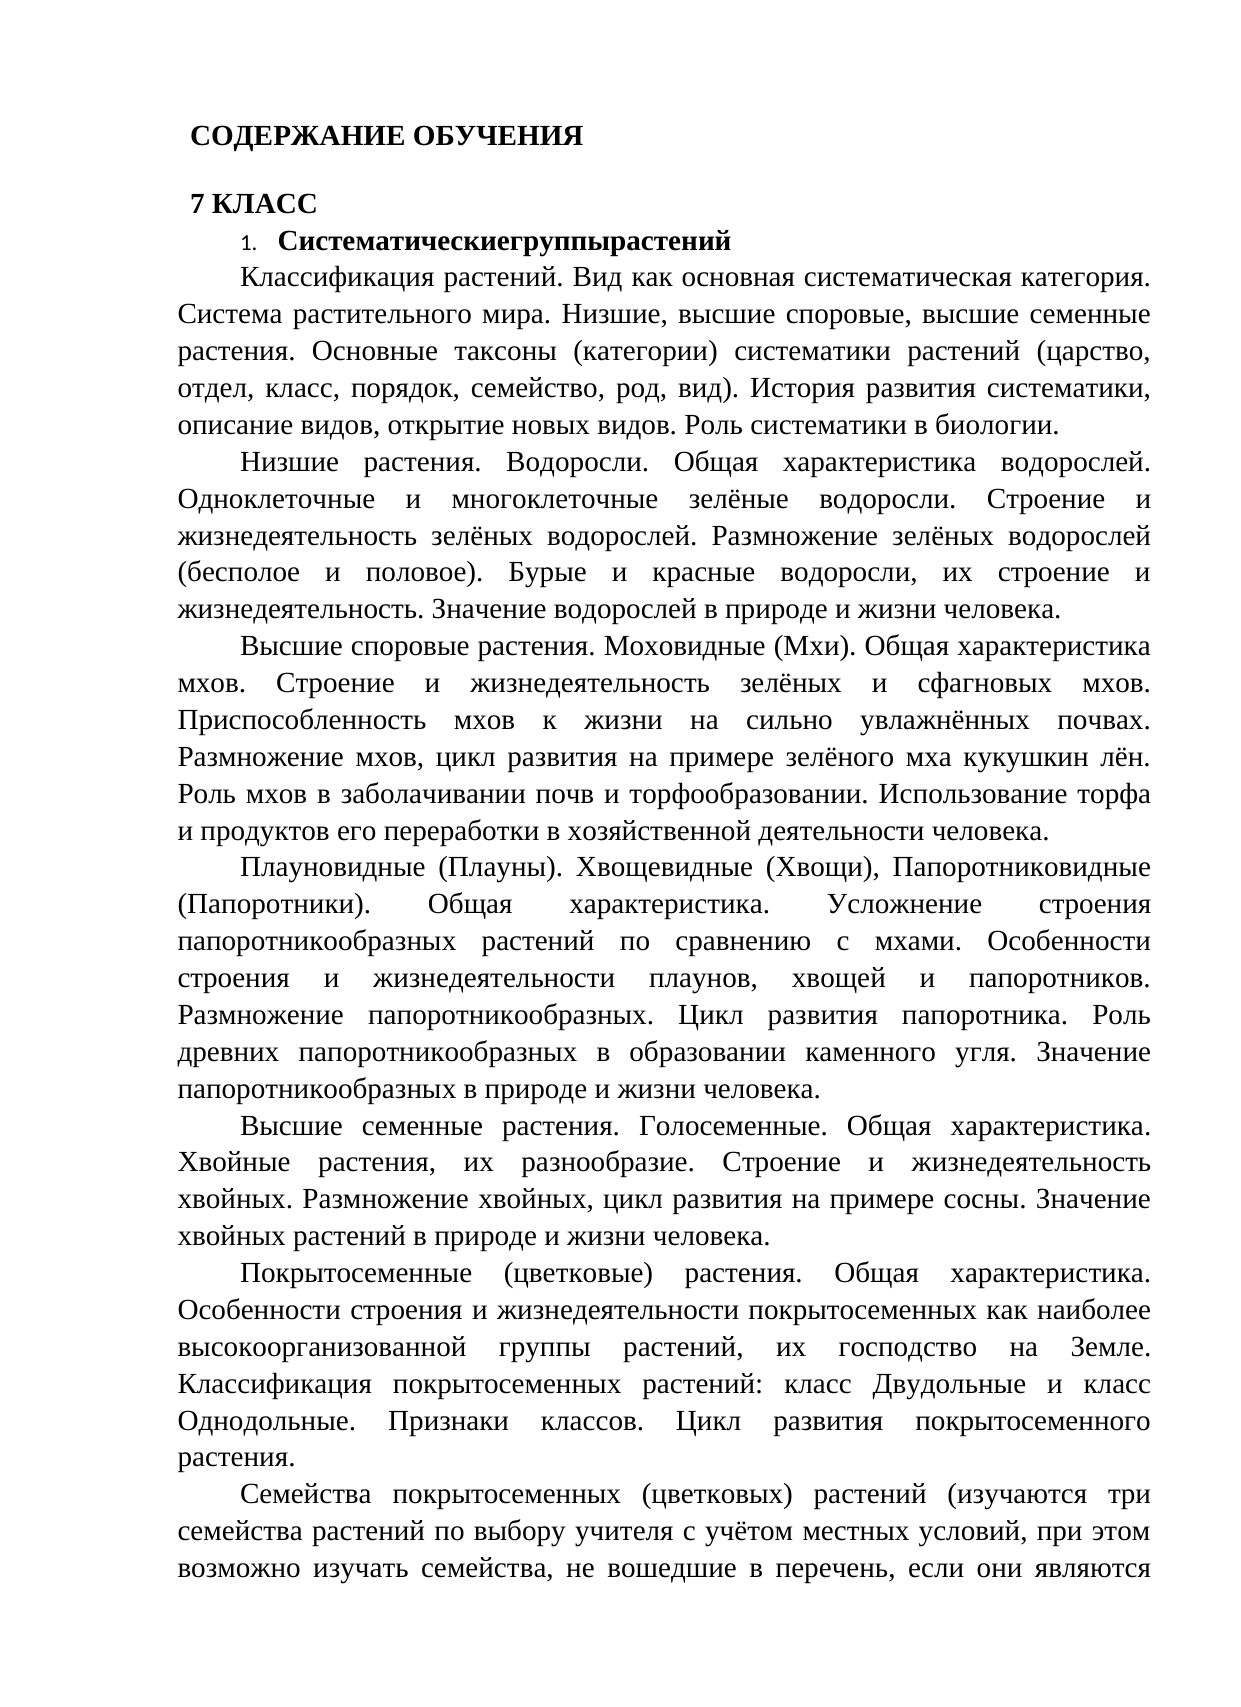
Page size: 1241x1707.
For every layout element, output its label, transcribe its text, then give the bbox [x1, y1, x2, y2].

text 7 КЛАСС [190, 186, 1152, 219]
text Классификация растений. Вид как основная систематическая категория. Система растительного мира. Низшие, высшие споровые, высшие семенные растения. Основные таксоны (категории) систематики растений (царство, отдел, класс, порядок, семейство, род, вид). История развития систематики, описание видов, открытие новых видов. Роль систематики в биологии. [177, 259, 1152, 441]
text Низшие растения. Водоросли. Общая характеристика водорослей. Одноклеточные и многоклеточные зелёные водоросли. Строение и жизнедеятельность зелёных водорослей. Размножение зелёных водорослей (бесполое и половое). Бурые и красные водоросли, их строение и жизнедеятельность. Значение водорослей в природе и жизни человека. [177, 444, 1152, 625]
text Плауновидные (Плауны). Хвощевидные (Хвощи), Папоротниковидные (Папоротники). Общая характеристика. Усложнение строения папоротникообразных растений по сравнению с мхами. Особенности строения и жизнедеятельности плаунов, хвощей и папоротников. Размножение папоротникообразных. Цикл развития папоротника. Роль древних папоротникообразных в образовании каменного угля. Значение папоротникообразных в природе и жизни человека. [177, 849, 1152, 1104]
text Высшие семенные растения. Голосеменные. Общая характеристика. Хвойные растения, их разнообразие. Строение и жизнедеятельность хвойных. Размножение хвойных, цикл развития на примере сосны. Значение хвойных растений в природе и жизни человека. [177, 1108, 1152, 1252]
text Покрытосеменные (цветковые) растения. Общая характеристика. Особенности строения и жизнедеятельности покрытосеменных как наиболее высокоорганизованной группы растений, их господство на Земле. Классификация покрытосеменных растений: класс Двудольные и класс Однодольные. Признаки классов. Цикл развития покрытосеменного растения. [177, 1255, 1152, 1473]
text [177, 1476, 1152, 1584]
text Высшие споровые растения. Моховидные (Мхи). Общая характеристика мхов. Строение и жизнедеятельность зелёных и сфагновых мхов. Приспособленность мхов к жизни на сильно увлажнённых почвах. Размножение мхов, цикл развития на примере зелёного мха кукушкин лён. Роль мхов в заболачивании почв и торфообразовании. Использование торфа и продуктов его переработки в хозяйственной деятельности человека. [177, 628, 1152, 846]
list Систематическиегруппырастений [240, 223, 1152, 256]
text СОДЕРЖАНИЕ ОБУЧЕНИЯ [190, 118, 1152, 152]
